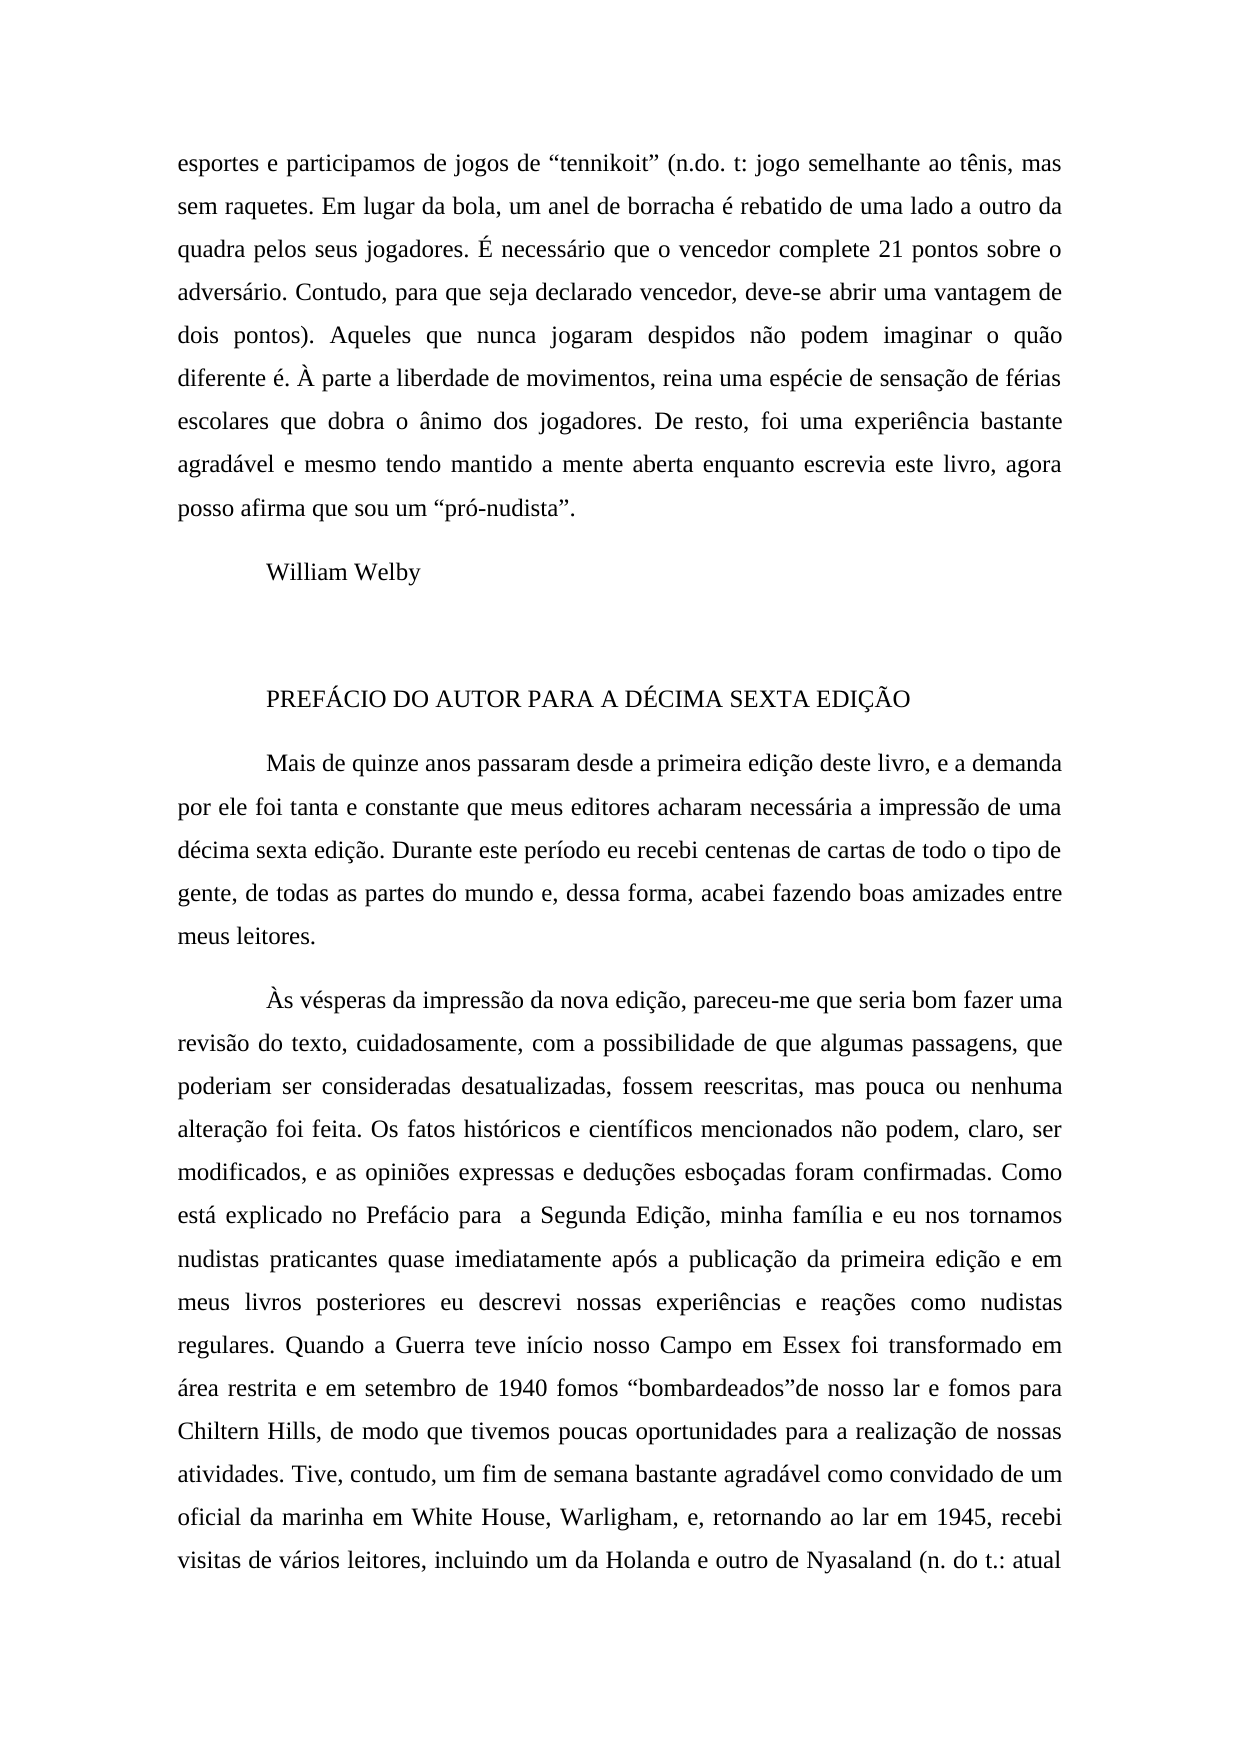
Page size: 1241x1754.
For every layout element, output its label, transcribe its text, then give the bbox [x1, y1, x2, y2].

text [177, 985, 1063, 1574]
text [177, 148, 1063, 521]
text William Welby [177, 557, 1063, 585]
text Mais de quinze anos passaram desde a primeira edição deste livro, e a demanda por ele foi tanta e constante que meus editores acharam necessária a impressão de uma décima sexta edição. Durante este período eu recebi centenas de cartas de todo o tipo de gente, de todas as partes do mundo e, dessa forma, acabei fazendo boas amizades entre meus leitores. [177, 748, 1063, 950]
text PREFÁCIO DO AUTOR PARA A DÉCIMA SEXTA EDIÇÃO [177, 684, 1063, 713]
